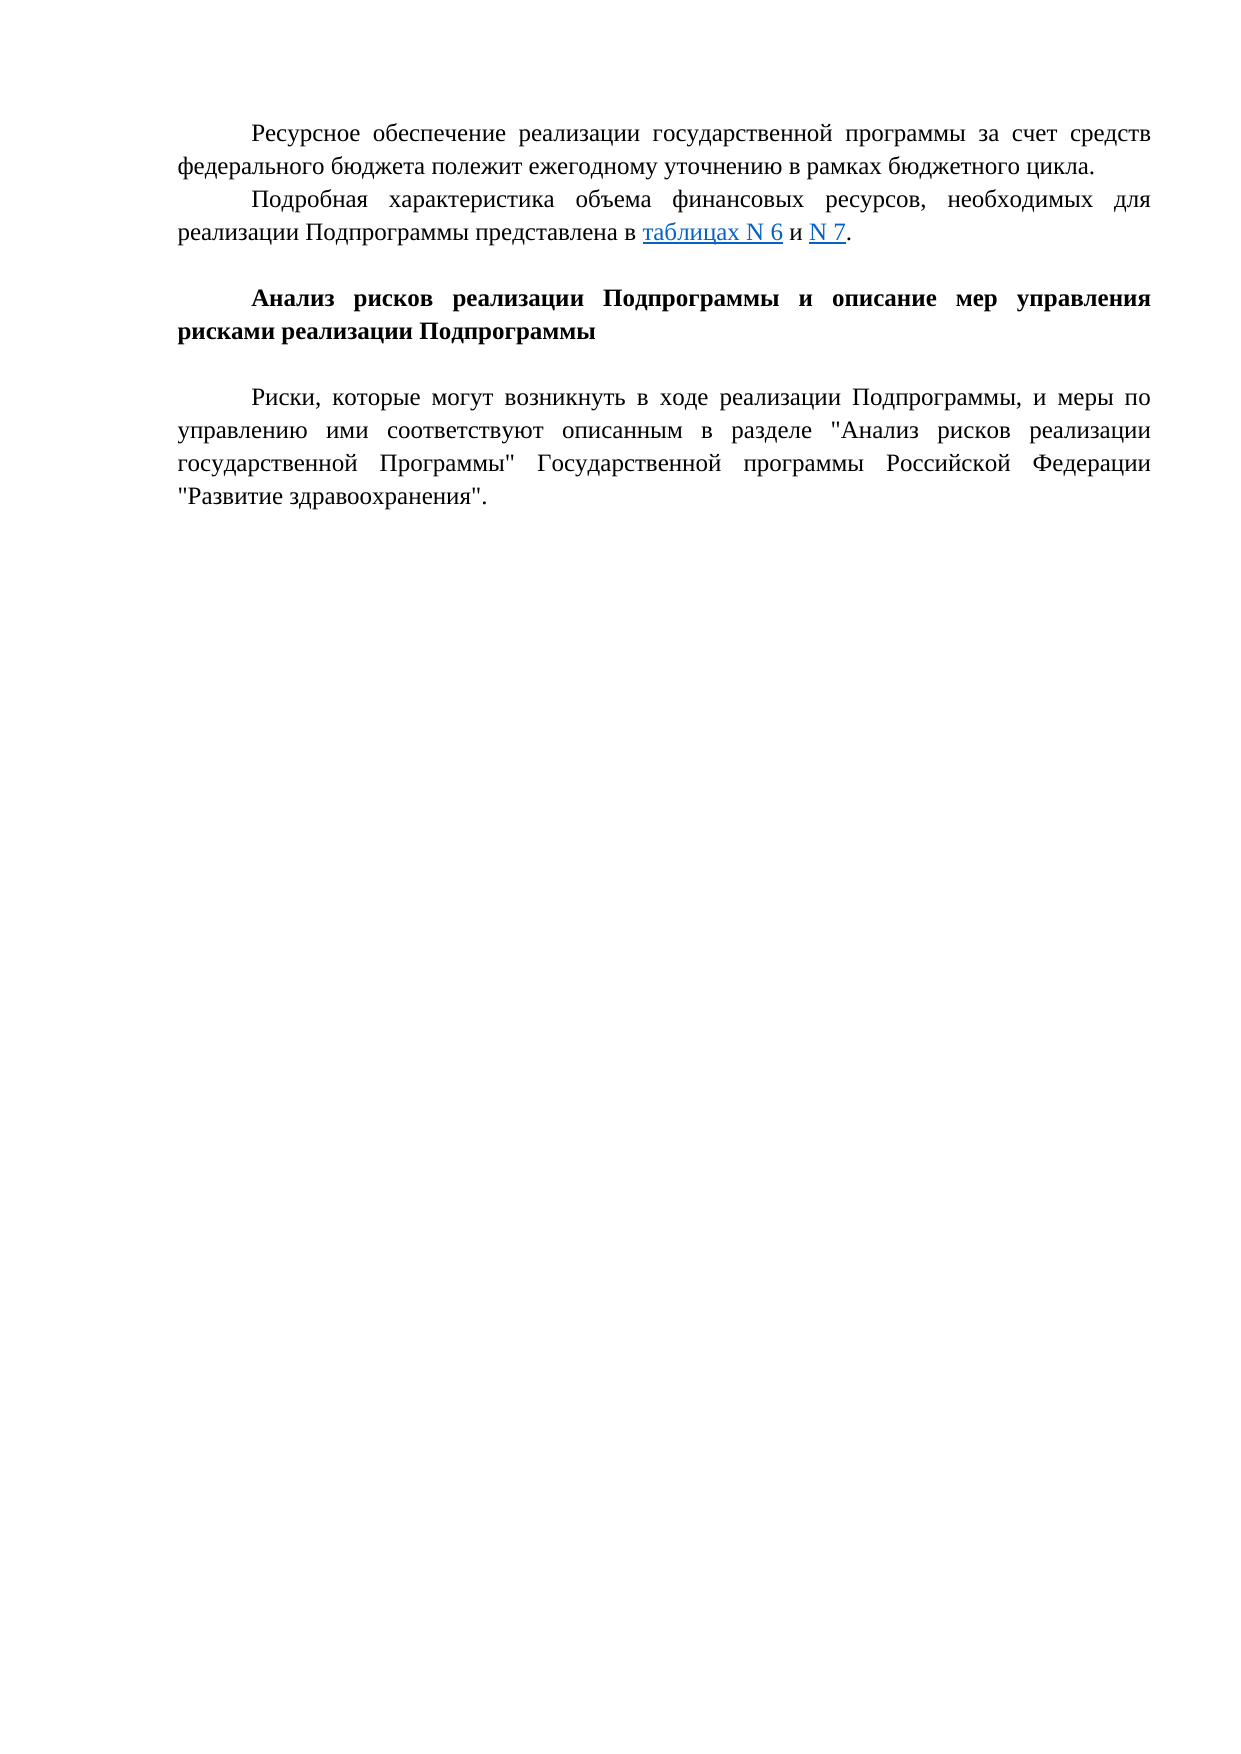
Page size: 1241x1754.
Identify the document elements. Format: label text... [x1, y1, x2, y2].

text Риски, которые могут возникнуть в ходе реализации Подпрограммы, и меры по управлению ими соответствуют описанным в разделе "Анализ рисков реализации государственной Программы" Государственной программы Российской Федерации "Развитие здравоохранения". [177, 382, 1152, 510]
text Ресурсное обеспечение реализации государственной программы за счет средств федерального бюджета полежит ежегодному уточнению в рамках бюджетного цикла. [177, 118, 1152, 180]
text Подробная характеристика объема финансовых ресурсов, необходимых для реализации Подпрограммы представлена в таблицах N 6 и N 7. [177, 184, 1152, 246]
text Анализ рисков реализации Подпрограммы и описание мер управления рисками реализации Подпрограммы [177, 283, 1152, 345]
